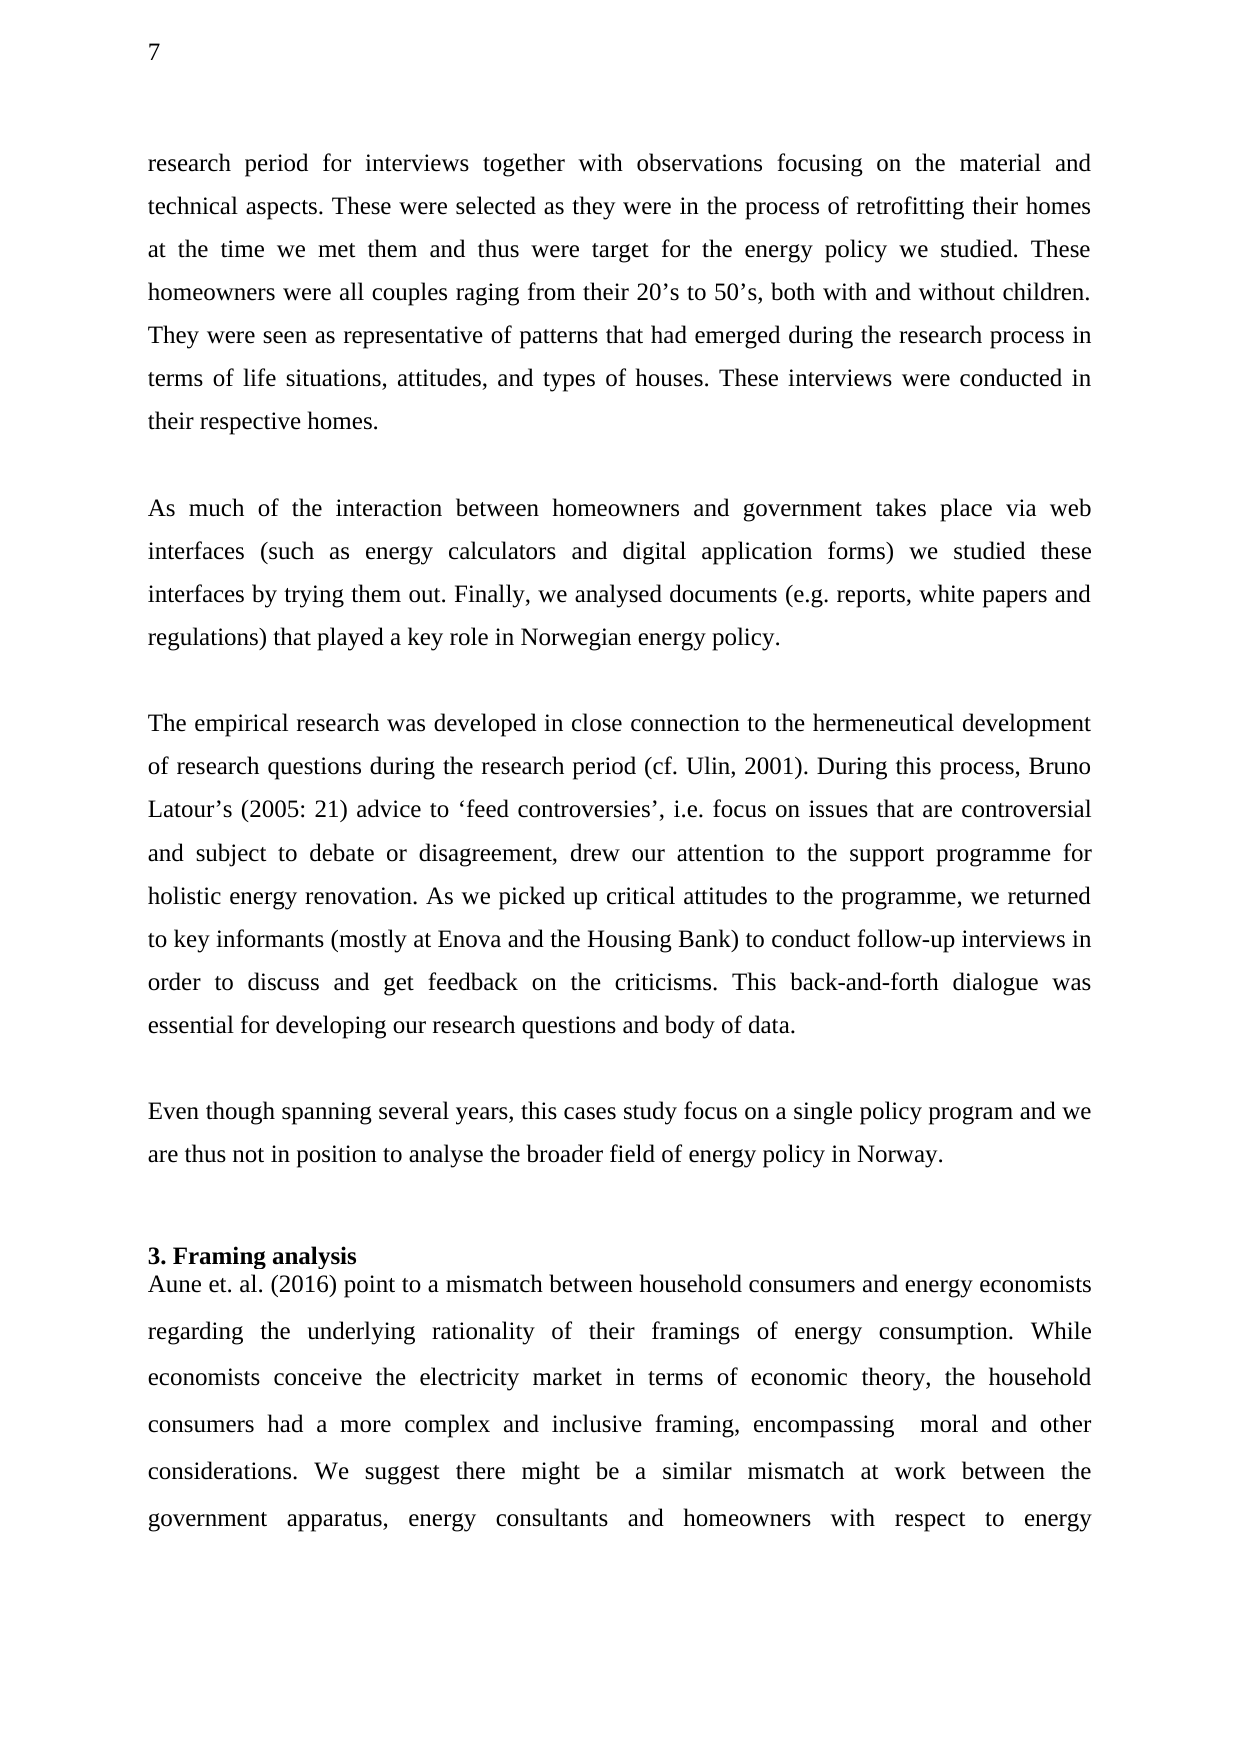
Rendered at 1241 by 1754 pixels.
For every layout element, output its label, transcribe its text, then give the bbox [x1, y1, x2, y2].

text The empirical research was developed in close connection to the hermeneutical development of research questions during the research period (cf. Ulin, 2001). During this process, Bruno Latour’s (2005: 21) advice to ‘feed controversies’, i.e. focus on issues that are controversial and subject to debate or disagreement, drew our attention to the support programme for holistic energy renovation. As we picked up critical attitudes to the programme, we returned to key informants (mostly at Enova and the Housing Bank) to conduct follow-up interviews in order to discuss and get feedback on the criticisms. This back-and-forth dialogue was essential for developing our research questions and body of data. [148, 708, 1093, 1039]
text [148, 1269, 1093, 1532]
text Even though spanning several years, this cases study focus on a single policy program and we are thus not in position to analyse the broader field of energy policy in Norway. [148, 1096, 1093, 1168]
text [148, 148, 1093, 435]
text As much of the interaction between homeowners and government takes place via web interfaces (such as energy calculators and digital application forms) we studied these interfaces by trying them out. Finally, we analysed documents (e.g. reports, white papers and regulations) that played a key role in Norwegian energy policy. [148, 493, 1093, 651]
subtitle 3. Framing analysis [148, 1247, 1093, 1269]
